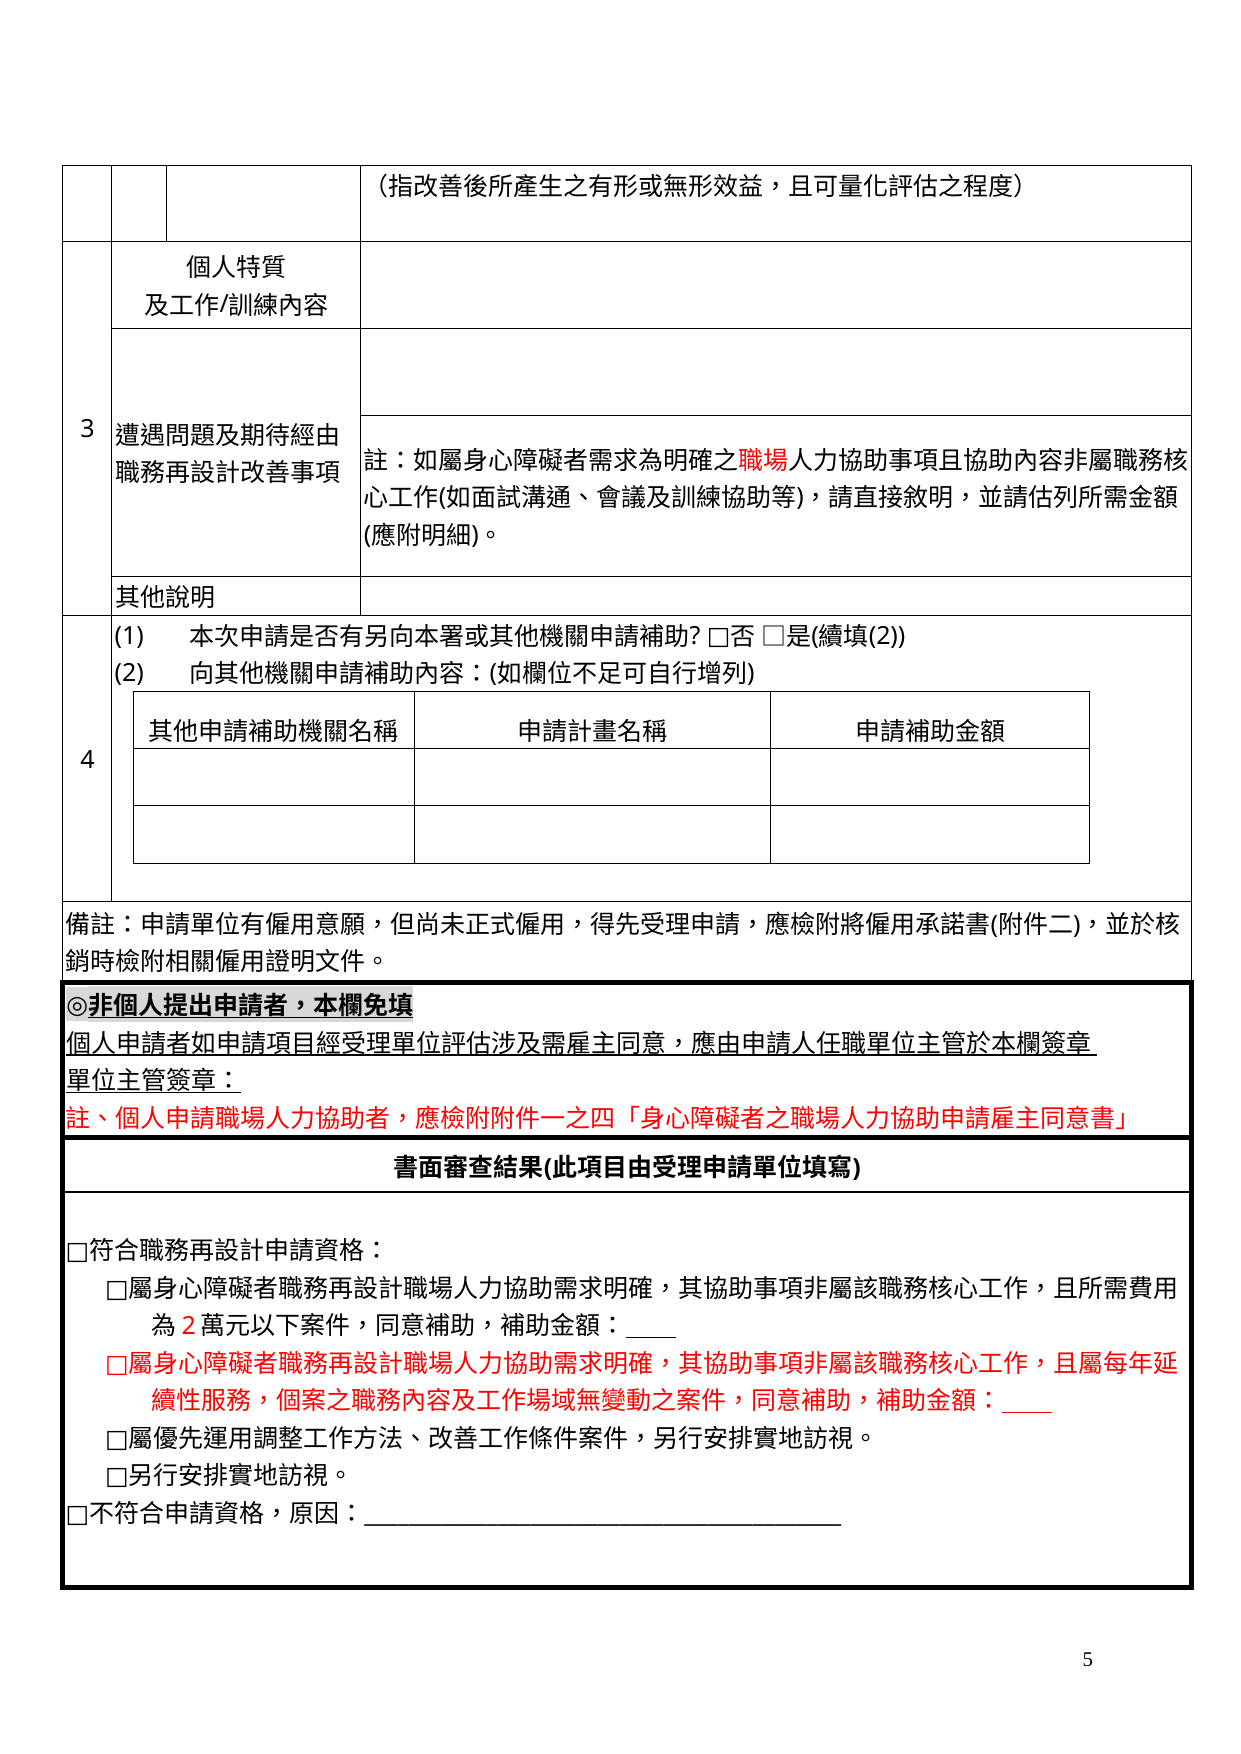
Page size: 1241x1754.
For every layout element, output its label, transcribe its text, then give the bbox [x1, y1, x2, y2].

table_cell 3 [63, 242, 111, 615]
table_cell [65, 1193, 1189, 1585]
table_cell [361, 166, 1191, 241]
table_cell [361, 577, 1191, 615]
table_cell 備註：申請單位有僱用意願，但尚未正式僱用，得先受理申請，應檢附將僱用承諾書(附件二)，並於核銷時檢附相關僱用證明文件。 [63, 902, 1191, 980]
table_cell 4 [63, 616, 111, 901]
table_cell 書面審查結果(此項目由受理申請單位填寫) [65, 1140, 1189, 1191]
table_cell ◎非個人提出申請者，本欄免填 個人申請者如申請項目經受理單位評估涉及需雇主同意，應由申請人任職單位主管於本欄簽章 單位主管簽章： 註、個人申請職場人力協助者，應檢附附件一之四「身心障礙者之職場人力協助申請雇主同意書」 [65, 985, 1189, 1135]
table_cell 遭遇問題及期待經由職務再設計改善事項 [112, 329, 360, 576]
table_cell 個人特質 及工作/訓練內容 [112, 242, 360, 327]
table_cell 其他說明 [112, 577, 360, 615]
table_cell 註：如屬身心障礙者需求為明確之職場人力協助事項且協助內容非屬職務核心工作(如面試溝通、會議及訓練協助等)，請直接敘明，並請估列所需金額(應附明細)。 [361, 416, 1191, 576]
table_cell 本次申請是否有另向本署或其他機關申請補助? □否 □是(續填(2)) 向其他機關申請補助內容：(如欄位不足可自行增列) [112, 616, 1191, 901]
table_cell [361, 329, 1191, 415]
table_cell [361, 242, 1191, 327]
